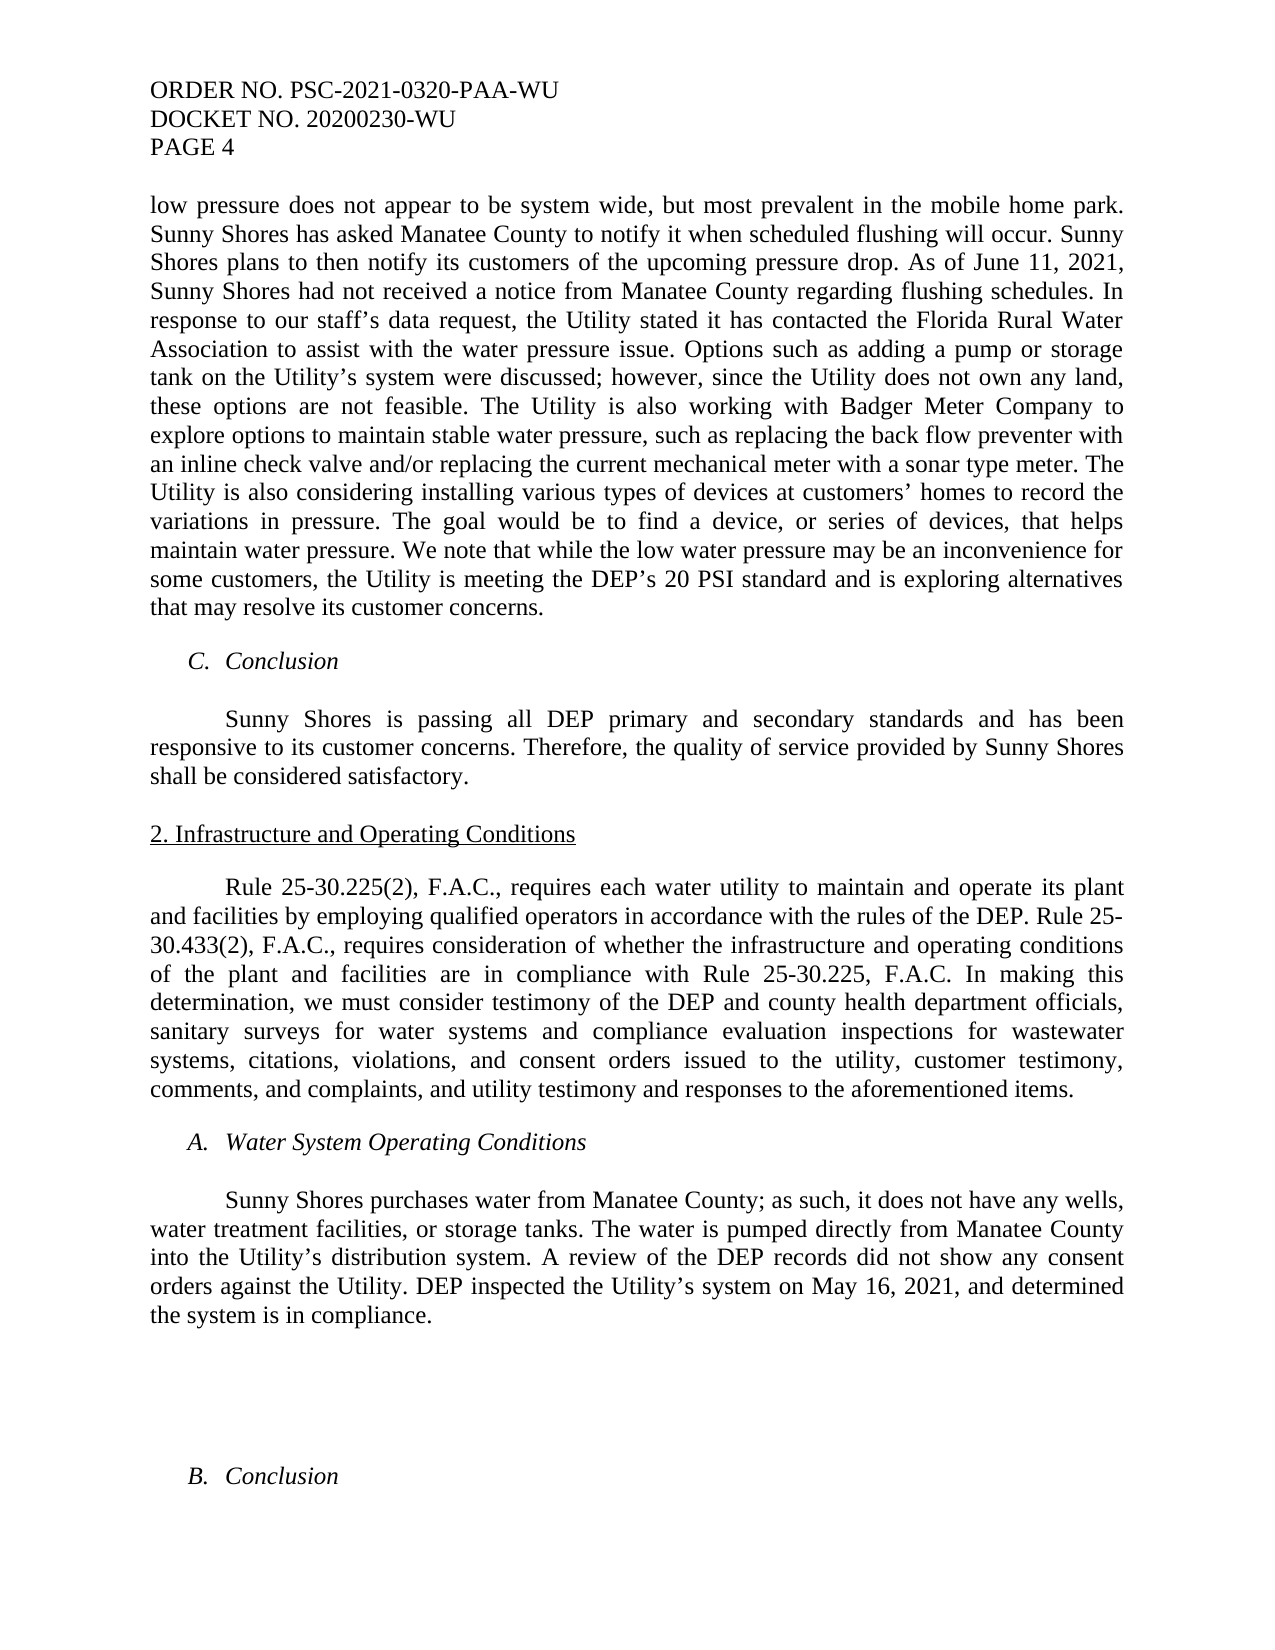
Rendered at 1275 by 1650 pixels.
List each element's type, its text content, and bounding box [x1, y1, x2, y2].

list Water System Operating Conditions [187, 1127, 1125, 1156]
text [150, 190, 1125, 621]
text Rule 25-30.225(2), F.A.C., requires each water utility to maintain and operate its plant and facilities by employing qualified operators in accordance with the rules of the DEP. Rule 25-30.433(2), F.A.C., requires consideration of whether the infrastructure and operating conditions of the plant and facilities are in compliance with Rule 25-30.225, F.A.C. In making this determination, we must consider testimony of the DEP and county health department officials, sanitary surveys for water systems and compliance evaluation inspections for wastewater systems, citations, violations, and consent orders issued to the utility, customer testimony, comments, and complaints, and utility testimony and responses to the aforementioned items. [150, 872, 1125, 1102]
text Sunny Shores is passing all DEP primary and secondary standards and has been responsive to its customer concerns. Therefore, the quality of service provided by Sunny Shores shall be considered satisfactory. [150, 704, 1125, 790]
text 2. Infrastructure and Operating Conditions [150, 819, 1125, 847]
list Conclusion [187, 646, 1125, 675]
list Conclusion [187, 1461, 1125, 1490]
text Sunny Shores purchases water from Manatee County; as such, it does not have any wells, water treatment facilities, or storage tanks. The water is pumped directly from Manatee County into the Utility’s distribution system. A review of the DEP records did not show any consent orders against the Utility. DEP inspected the Utility’s system on May 16, 2021, and determined the system is in compliance. [150, 1185, 1125, 1329]
